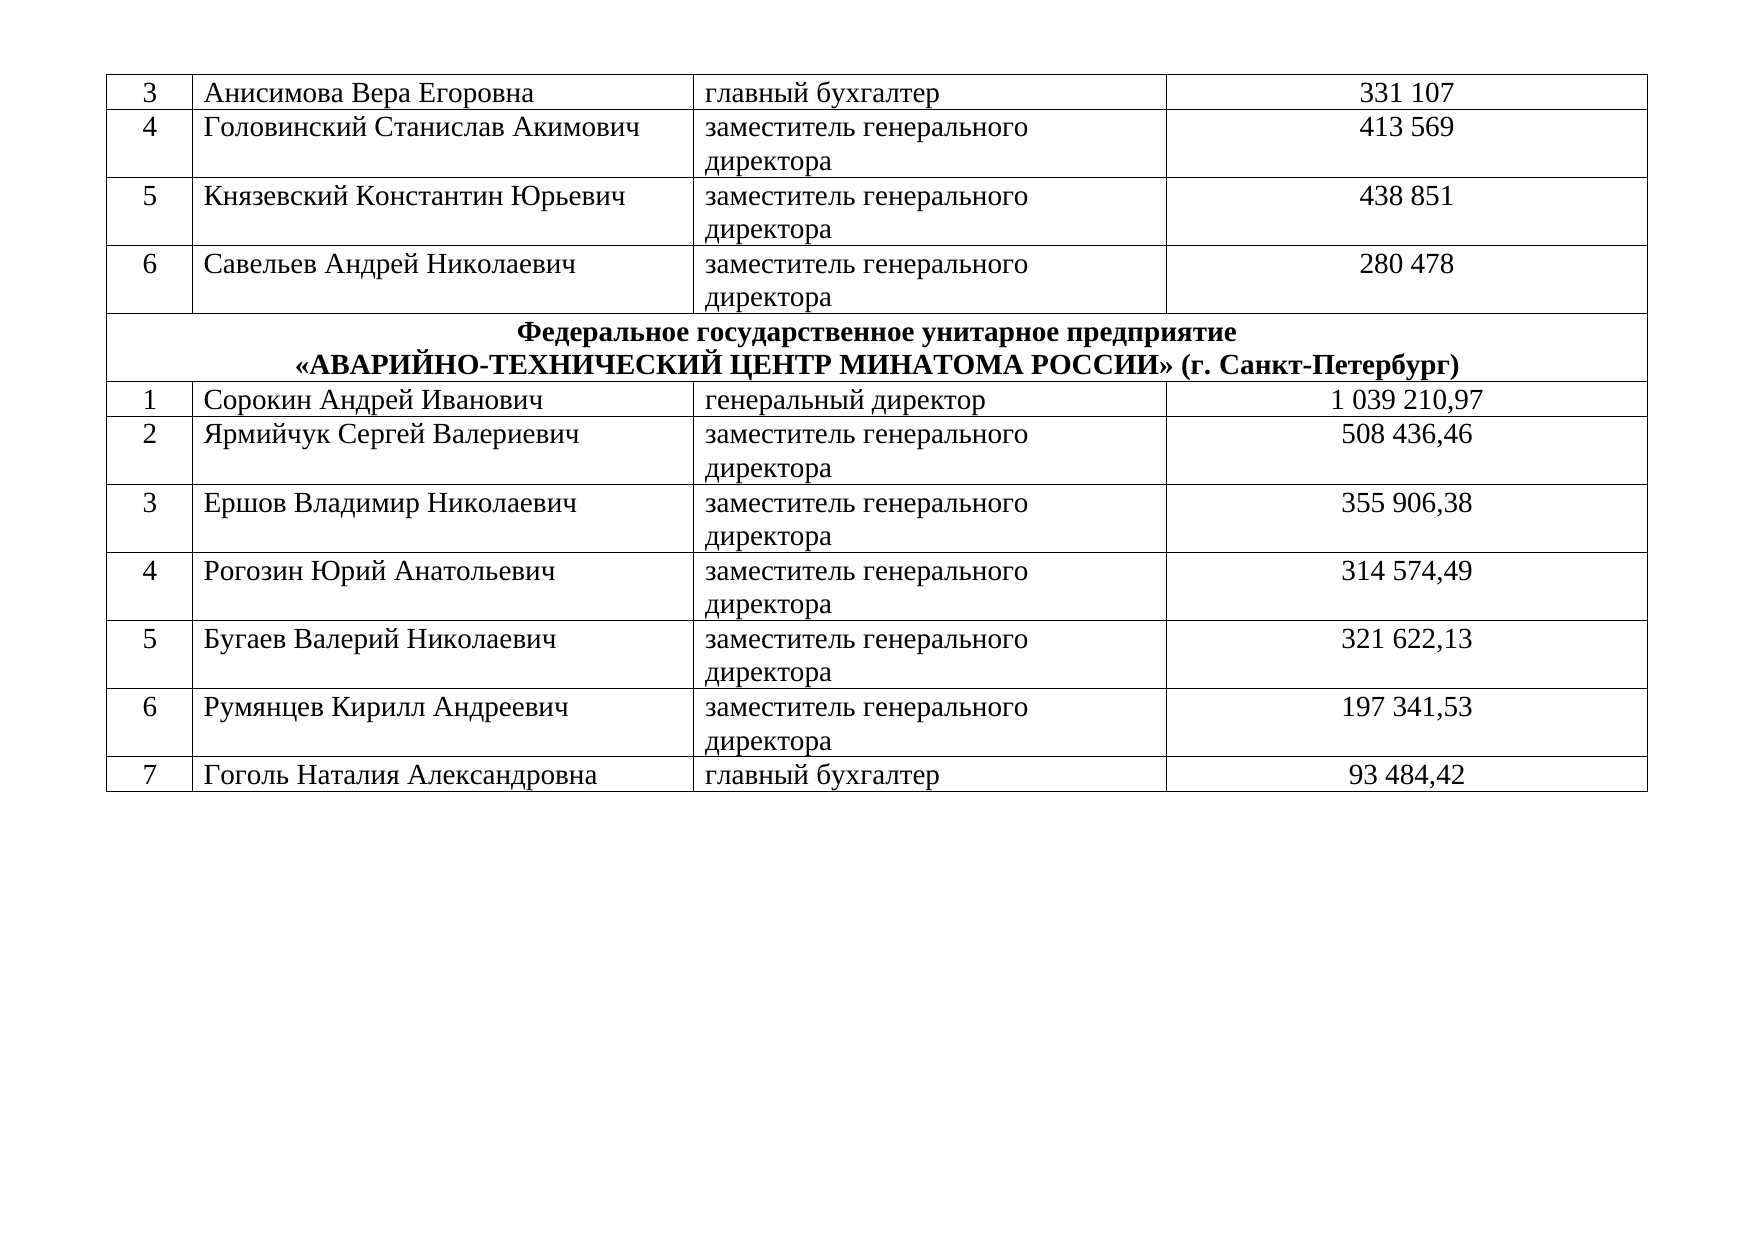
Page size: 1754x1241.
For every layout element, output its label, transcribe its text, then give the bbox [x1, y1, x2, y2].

table_cell генеральный директор [694, 382, 1166, 416]
table_cell Князевский Константин Юрьевич [193, 178, 693, 245]
table_cell заместитель генерального директора [694, 246, 1166, 313]
table_cell заместитель генерального директора [694, 110, 1166, 177]
table_cell 331 107 [1167, 75, 1647, 108]
table_cell 438 851 [1167, 178, 1647, 245]
table_cell заместитель генерального директора [694, 621, 1166, 688]
table_cell главный бухгалтер [694, 75, 1166, 108]
table_cell 197 341,53 [1167, 689, 1647, 756]
table_cell заместитель генерального директора [694, 417, 1166, 484]
table_cell главный бухгалтер [694, 757, 1166, 791]
table_cell 4 [107, 110, 192, 177]
table_cell Анисимова Вера Егоровна [193, 75, 693, 108]
table_cell 6 [107, 246, 192, 313]
table_cell Сорокин Андрей Иванович [193, 382, 693, 416]
table_cell 1 039 210,97 [1167, 382, 1647, 416]
table_cell 2 [107, 417, 192, 484]
table_cell 5 [107, 621, 192, 688]
table_cell 93 484,42 [1167, 757, 1647, 791]
table_cell заместитель генерального директора [694, 553, 1166, 620]
table_cell Савельев Андрей Николаевич [193, 246, 693, 313]
table_cell Бугаев Валерий Николаевич [193, 621, 693, 688]
table_cell 3 [107, 75, 192, 108]
table_cell 6 [107, 689, 192, 756]
table_cell 5 [107, 178, 192, 245]
table_cell 314 574,49 [1167, 553, 1647, 620]
table_cell 413 569 [1167, 110, 1647, 177]
table_cell 321 622,13 [1167, 621, 1647, 688]
table_cell 7 [107, 757, 192, 791]
table_cell заместитель генерального директора [694, 485, 1166, 552]
table_cell Федеральное государственное унитарное предприятие «АВАРИЙНО-ТЕХНИЧЕСКИЙ ЦЕНТР МИНАТОМА РОССИИ» (г. Санкт-Петербург) [107, 314, 1647, 381]
table_cell 355 906,38 [1167, 485, 1647, 552]
table_cell заместитель генерального директора [694, 689, 1166, 756]
table_cell Ершов Владимир Николаевич [193, 485, 693, 552]
table_cell 508 436,46 [1167, 417, 1647, 484]
table_cell заместитель генерального директора [694, 178, 1166, 245]
table_cell Гоголь Наталия Александровна [193, 757, 693, 791]
table_cell Головинский Станислав Акимович [193, 110, 693, 177]
table_cell 4 [107, 553, 192, 620]
table_cell Рогозин Юрий Анатольевич [193, 553, 693, 620]
table_cell Румянцев Кирилл Андреевич [193, 689, 693, 756]
table_cell 280 478 [1167, 246, 1647, 313]
table_cell Ярмийчук Сергей Валериевич [193, 417, 693, 484]
table_cell 3 [107, 485, 192, 552]
table_cell 1 [107, 382, 192, 416]
